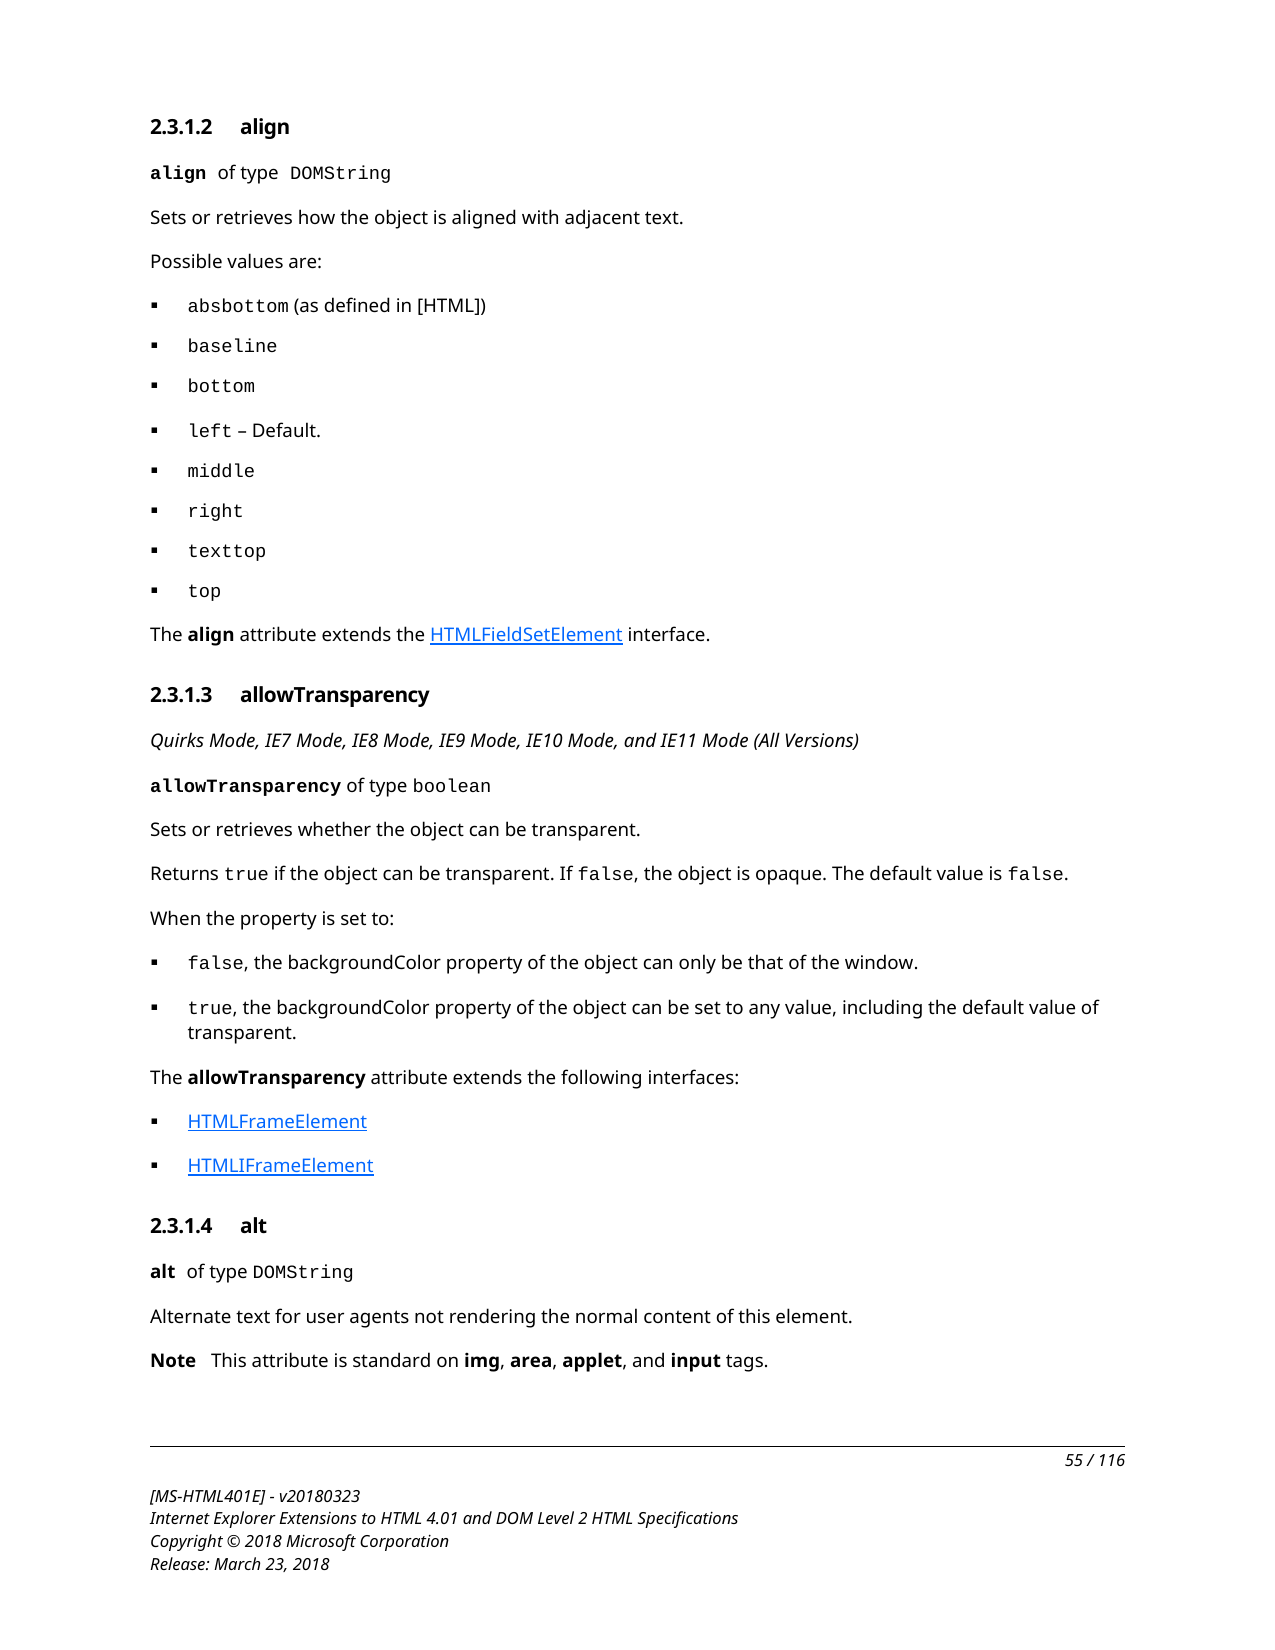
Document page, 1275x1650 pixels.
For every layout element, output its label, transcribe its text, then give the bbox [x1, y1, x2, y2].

subtitle align [150, 112, 1125, 141]
text Returns true if the object can be transparent. If false, the object is opaque. The default value is false. [150, 861, 1125, 886]
list top [150, 582, 1125, 603]
text When the property is set to: [150, 905, 1125, 931]
list texttop [150, 542, 1125, 563]
text Sets or retrieves whether the object can be transparent. [150, 816, 1125, 842]
subtitle allowTransparency [150, 681, 1125, 709]
list absbottom (as defined in [HTML]) [150, 293, 1125, 318]
list bottom [150, 377, 1125, 398]
text Sets or retrieves how the object is aligned with adjacent text. [150, 204, 1125, 230]
text allowTransparency of type boolean [150, 772, 1125, 798]
text align of type DOMString [150, 160, 1125, 185]
list HTMLFrameElement [150, 1108, 1125, 1134]
list true, the backgroundColor property of the object can be set to any value, including the default value of transparent. [150, 994, 1125, 1045]
list right [150, 502, 1125, 523]
text The allowTransparency attribute extends the following interfaces: [150, 1064, 1125, 1089]
text The align attribute extends the HTMLFieldSetElement interface. [150, 622, 1125, 647]
subtitle alt [150, 1211, 1125, 1240]
text alt of type DOMString [150, 1258, 1125, 1284]
list baseline [150, 337, 1125, 358]
list left – Default. [150, 417, 1125, 443]
text Note This attribute is standard on img, area, applet, and input tags. [150, 1347, 1125, 1373]
text Quirks Mode, IE7 Mode, IE8 Mode, IE9 Mode, IE10 Mode, and IE11 Mode (All Versions) [150, 728, 1125, 753]
text Possible values are: [150, 248, 1125, 274]
list false, the backgroundColor property of the object can only be that of the window. [150, 949, 1125, 975]
list HTMLIFrameElement [150, 1152, 1125, 1178]
text Alternate text for user agents not rendering the normal content of this element. [150, 1303, 1125, 1328]
list middle [150, 462, 1125, 483]
